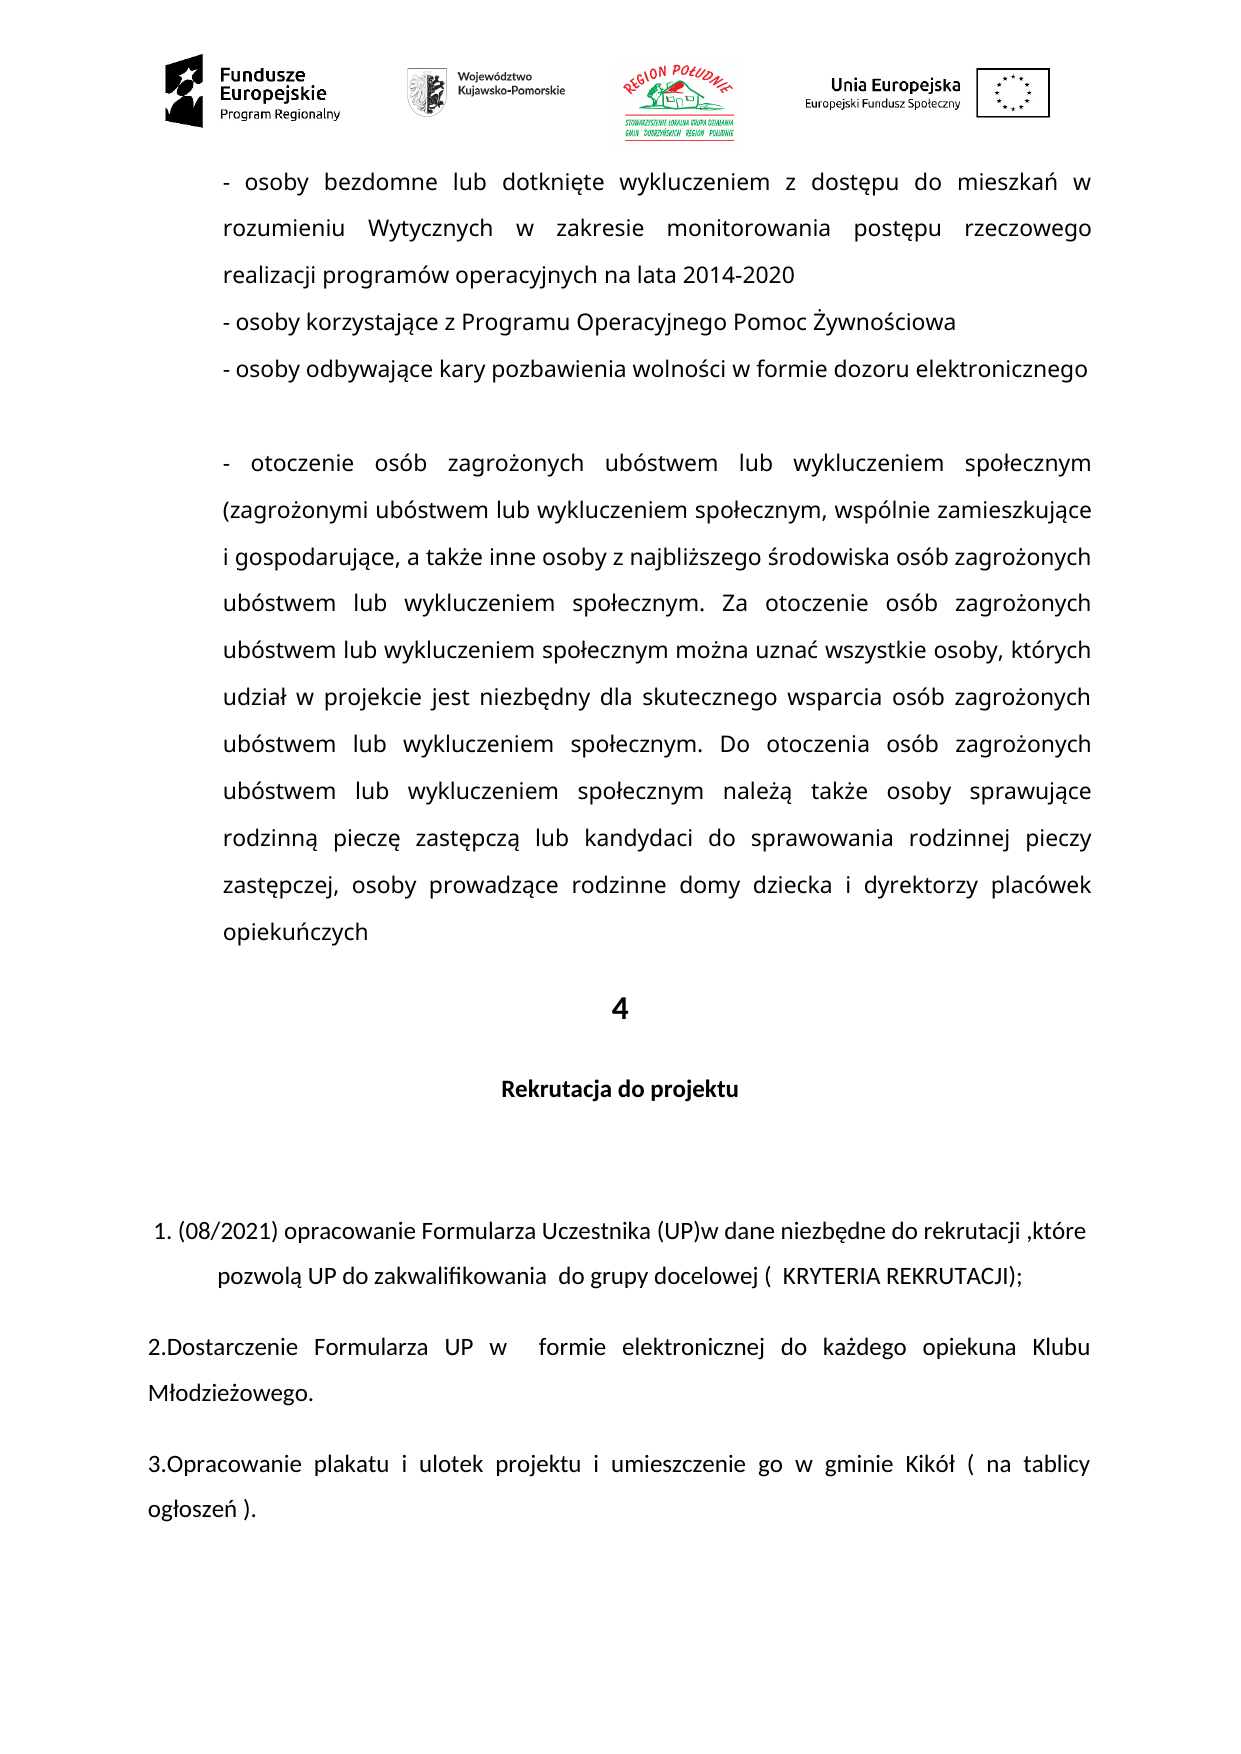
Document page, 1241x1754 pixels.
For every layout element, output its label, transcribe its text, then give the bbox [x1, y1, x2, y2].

list - otoczenie osób zagrożonych ubóstwem lub wykluczeniem społecznym (zagrożonymi ubóstwem lub wykluczeniem społecznym, wspólnie zamieszkujące i gospodarujące, a także inne osoby z najbliższego środowiska osób zagrożonych ubóstwem lub wykluczeniem społecznym. Za otoczenie osób zagrożonych ubóstwem lub wykluczeniem społecznym można uznać wszystkie osoby, których udział w projekcie jest niezbędny dla skutecznego wsparcia osób zagrożonych ubóstwem lub wykluczeniem społecznym. Do otoczenia osób zagrożonych ubóstwem lub wykluczeniem społecznym należą także osoby sprawujące rodzinną pieczę zastępczą lub kandydaci do sprawowania rodzinnej pieczy zastępczej, osoby prowadzące rodzinne domy dziecka i dyrektorzy placówek opiekuńczych [223, 447, 1092, 947]
list - osoby odbywające kary pozbawienia wolności w formie dozoru elektronicznego [223, 353, 1092, 384]
picture [613, 60, 741, 151]
text Rekrutacja do projektu [148, 1073, 1092, 1104]
text 1. (08/2021) opracowanie Formularza Uczestnika (UP)w dane niezbędne do rekrutacji ,które pozwolą UP do zakwalifikowania do grupy docelowej ( KRYTERIA REKRUTACJI); [148, 1215, 1092, 1291]
picture [147, 35, 358, 146]
text 4 [148, 987, 1092, 1028]
picture [789, 51, 1066, 134]
text 2.Dostarczenie Formularza UP w formie elektronicznej do każdego opiekuna Klubu Młodzieżowego. [148, 1331, 1092, 1407]
list - osoby bezdomne lub dotknięte wykluczeniem z dostępu do mieszkań w rozumieniu Wytycznych w zakresie monitorowania postępu rzeczowego realizacji programów operacyjnych na lata 2014-2020 [223, 165, 1092, 290]
text 3.Opracowanie plakatu i ulotek projektu i umieszczenie go w gminie Kikół ( na tablicy ogłoszeń ). [148, 1448, 1092, 1524]
list - osoby korzystające z Programu Operacyjnego Pomoc Żywnościowa [223, 306, 1092, 337]
